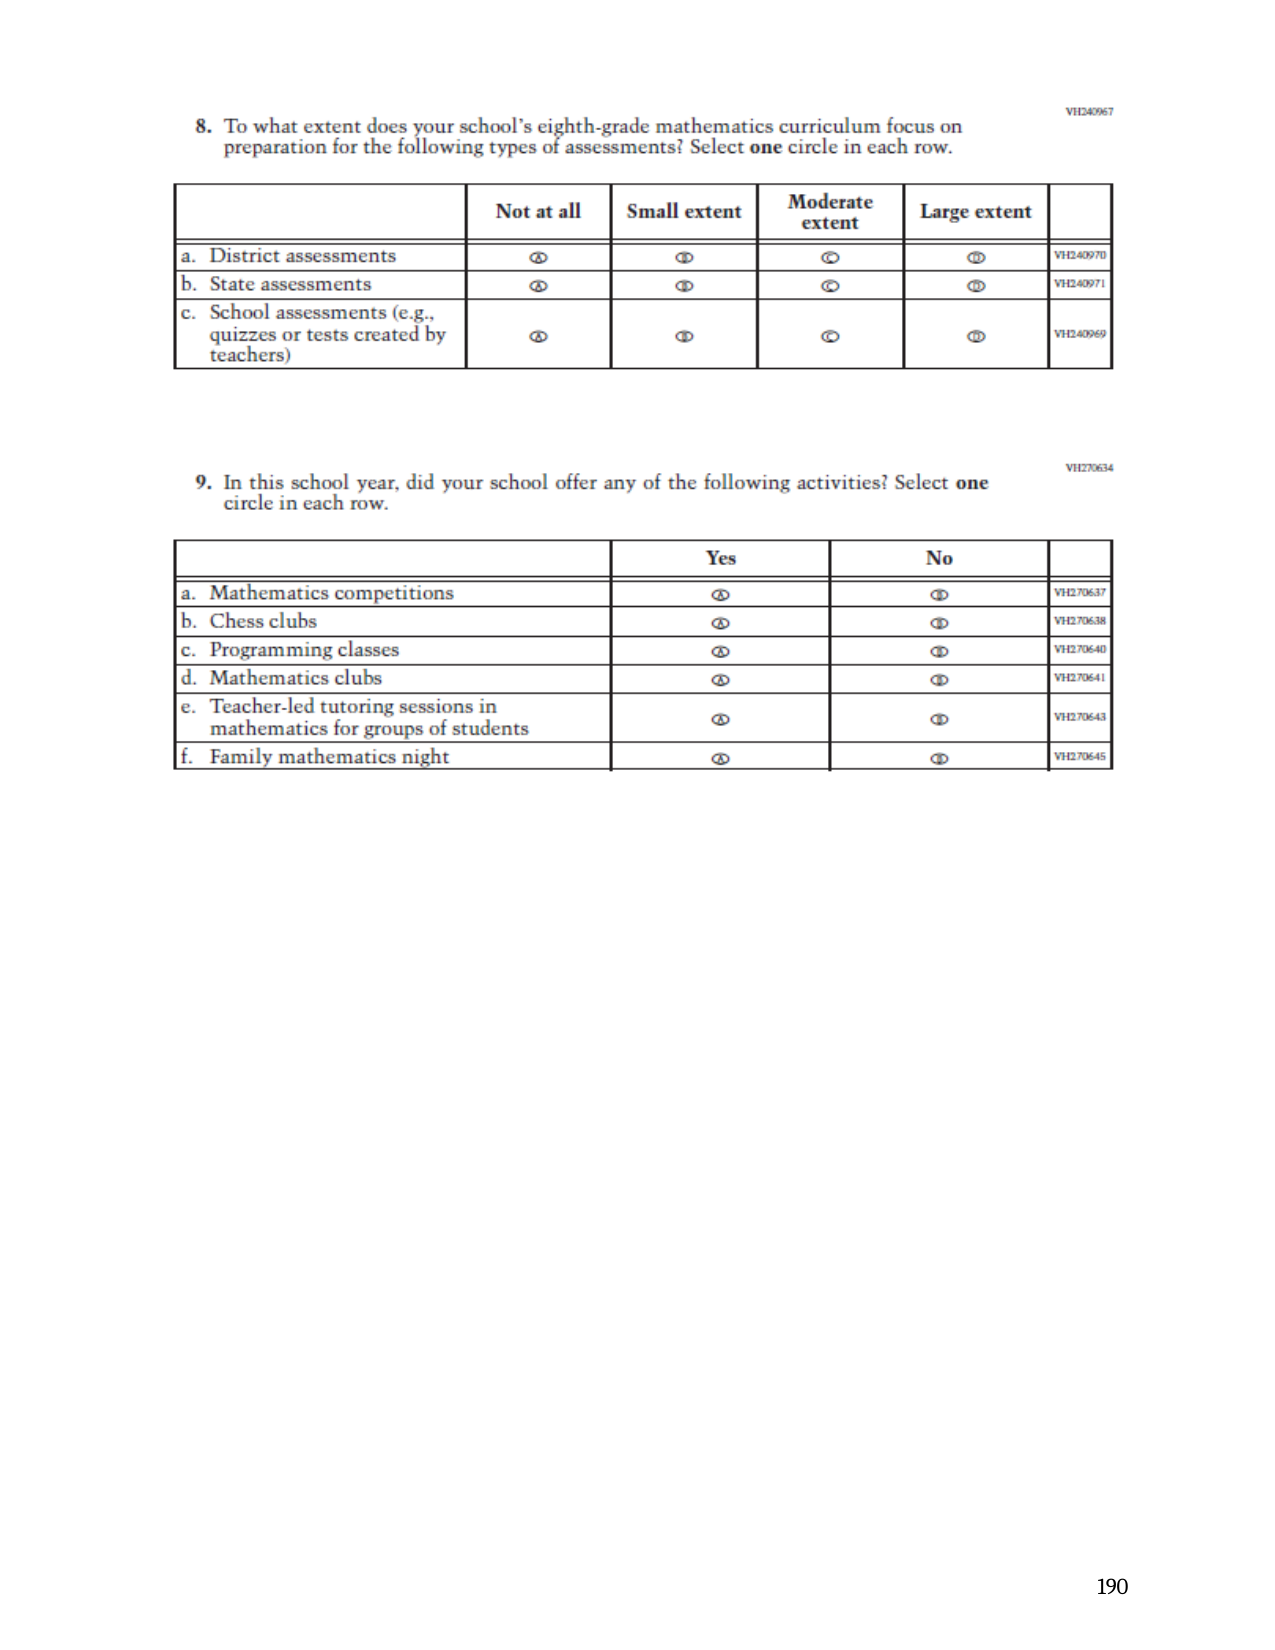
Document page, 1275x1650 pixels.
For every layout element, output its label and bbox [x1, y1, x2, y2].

picture [158, 89, 1134, 792]
